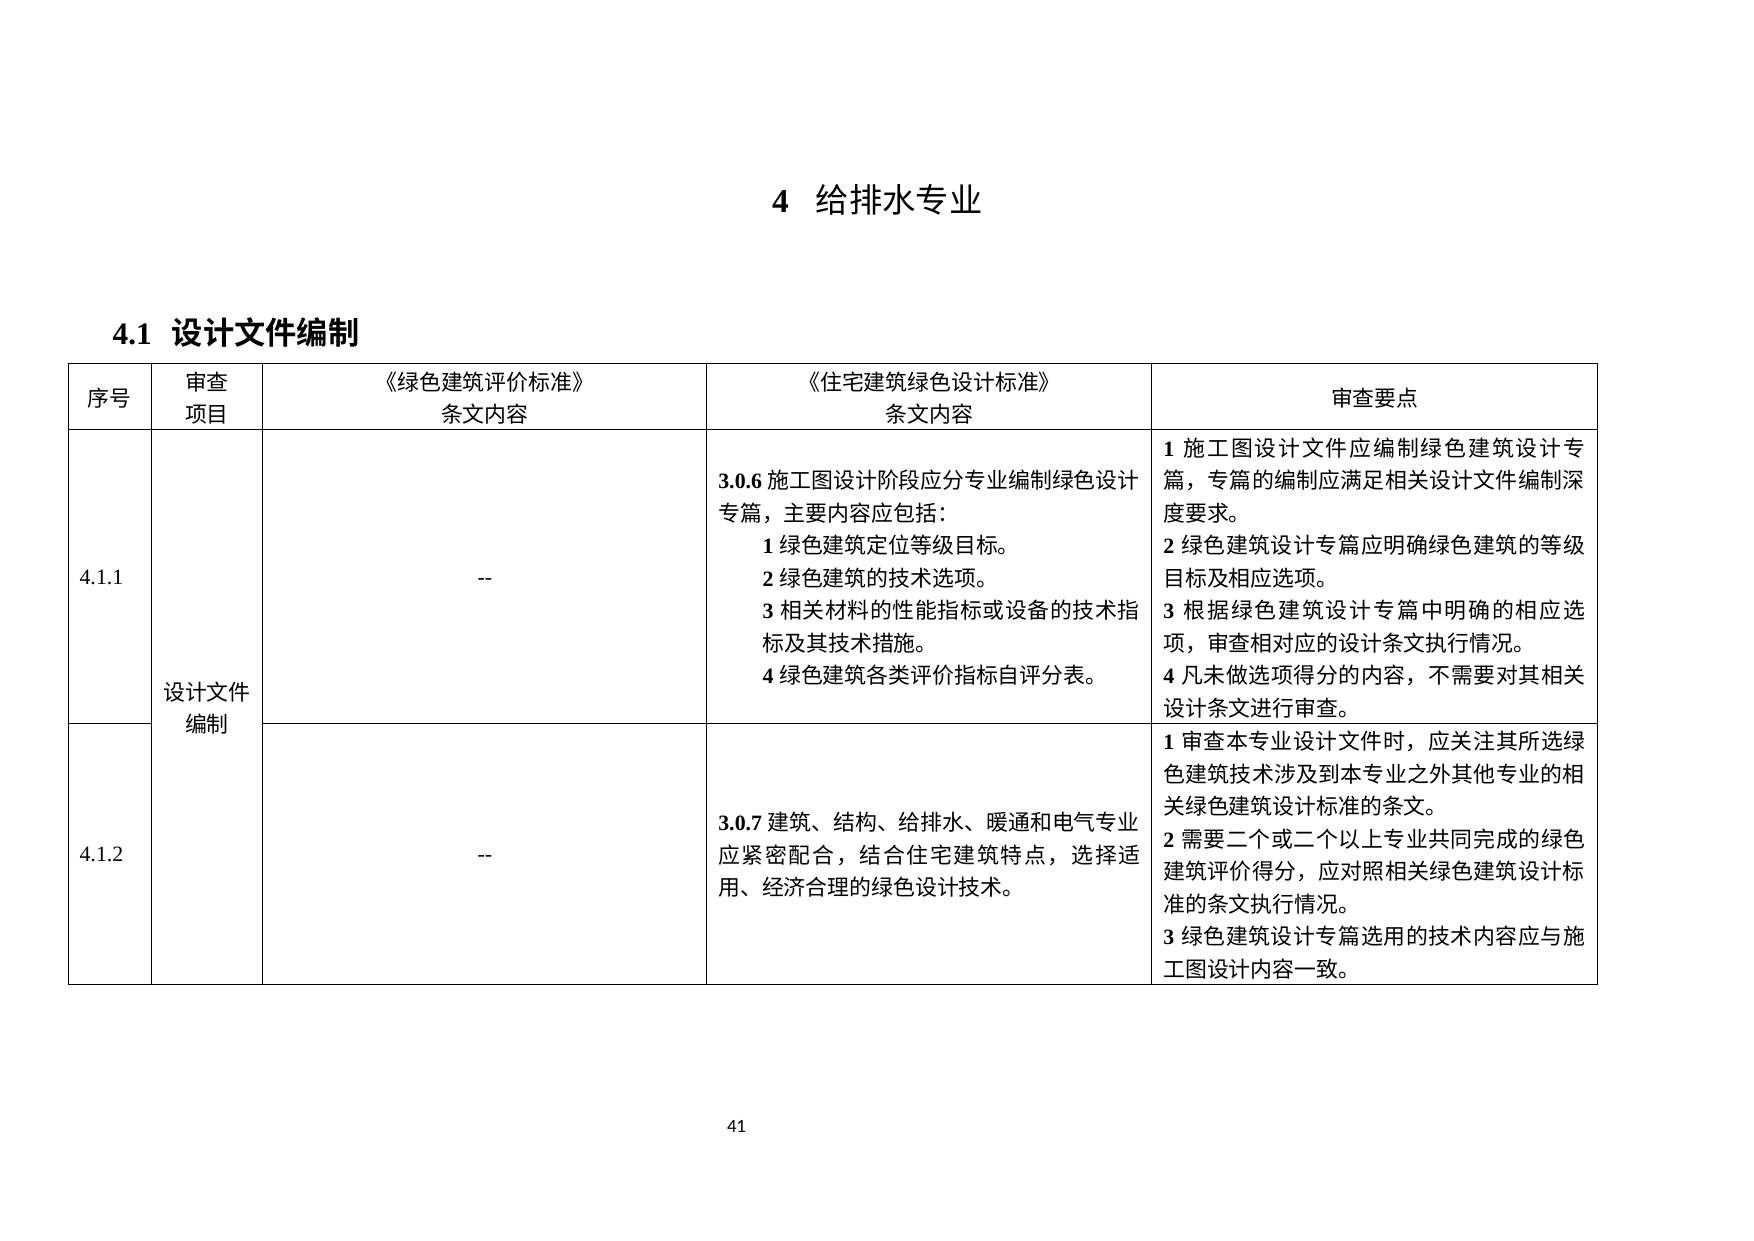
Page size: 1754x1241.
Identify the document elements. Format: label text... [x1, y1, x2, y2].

table_cell -- [263, 430, 706, 723]
table_cell 设计文件编制 [152, 430, 262, 984]
table_header 《住宅建筑绿色设计标准》 条文内容 [707, 364, 1151, 429]
table_cell -- [263, 724, 706, 984]
table_header 审查要点 [1152, 364, 1597, 429]
subtitle 设计文件编制 [112, 298, 1641, 363]
table_cell 3.0.6 施工图设计阶段应分专业编制绿色设计专篇，主要内容应包括： 1 绿色建筑定位等级目标。 2 绿色建筑的技术选项。 3 相关材料的性能指标或设备的技术指标及其技术措施。 4 绿色建筑各类评价指标自评分表。 [707, 430, 1151, 723]
table_cell [69, 724, 151, 984]
table_header 《绿色建筑评价标准》 条文内容 [263, 364, 706, 429]
table_cell 1 审查本专业设计文件时，应关注其所选绿色建筑技术涉及到本专业之外其他专业的相关绿色建筑设计标准的条文。 2 需要二个或二个以上专业共同完成的绿色建筑评价得分，应对照相关绿色建筑设计标准的条文执行情况。 3 绿色建筑设计专篇选用的技术内容应与施工图设计内容一致。 [1152, 724, 1597, 984]
table_cell 1 施工图设计文件应编制绿色建筑设计专篇，专篇的编制应满足相关设计文件编制深度要求。 2 绿色建筑设计专篇应明确绿色建筑的等级目标及相应选项。 3 根据绿色建筑设计专篇中明确的相应选项，审查相对应的设计条文执行情况。 4 凡未做选项得分的内容，不需要对其相关设计条文进行审查。 [1152, 430, 1597, 723]
table_header 序号 [69, 364, 151, 429]
subtitle 给排水专业 [112, 165, 1641, 230]
table_cell [69, 430, 151, 723]
table_header 审查 项目 [152, 364, 262, 429]
table_cell 3.0.7 建筑、结构、给排水、暖通和电气专业应紧密配合，结合住宅建筑特点，选择适用、经济合理的绿色设计技术。 [707, 724, 1151, 984]
